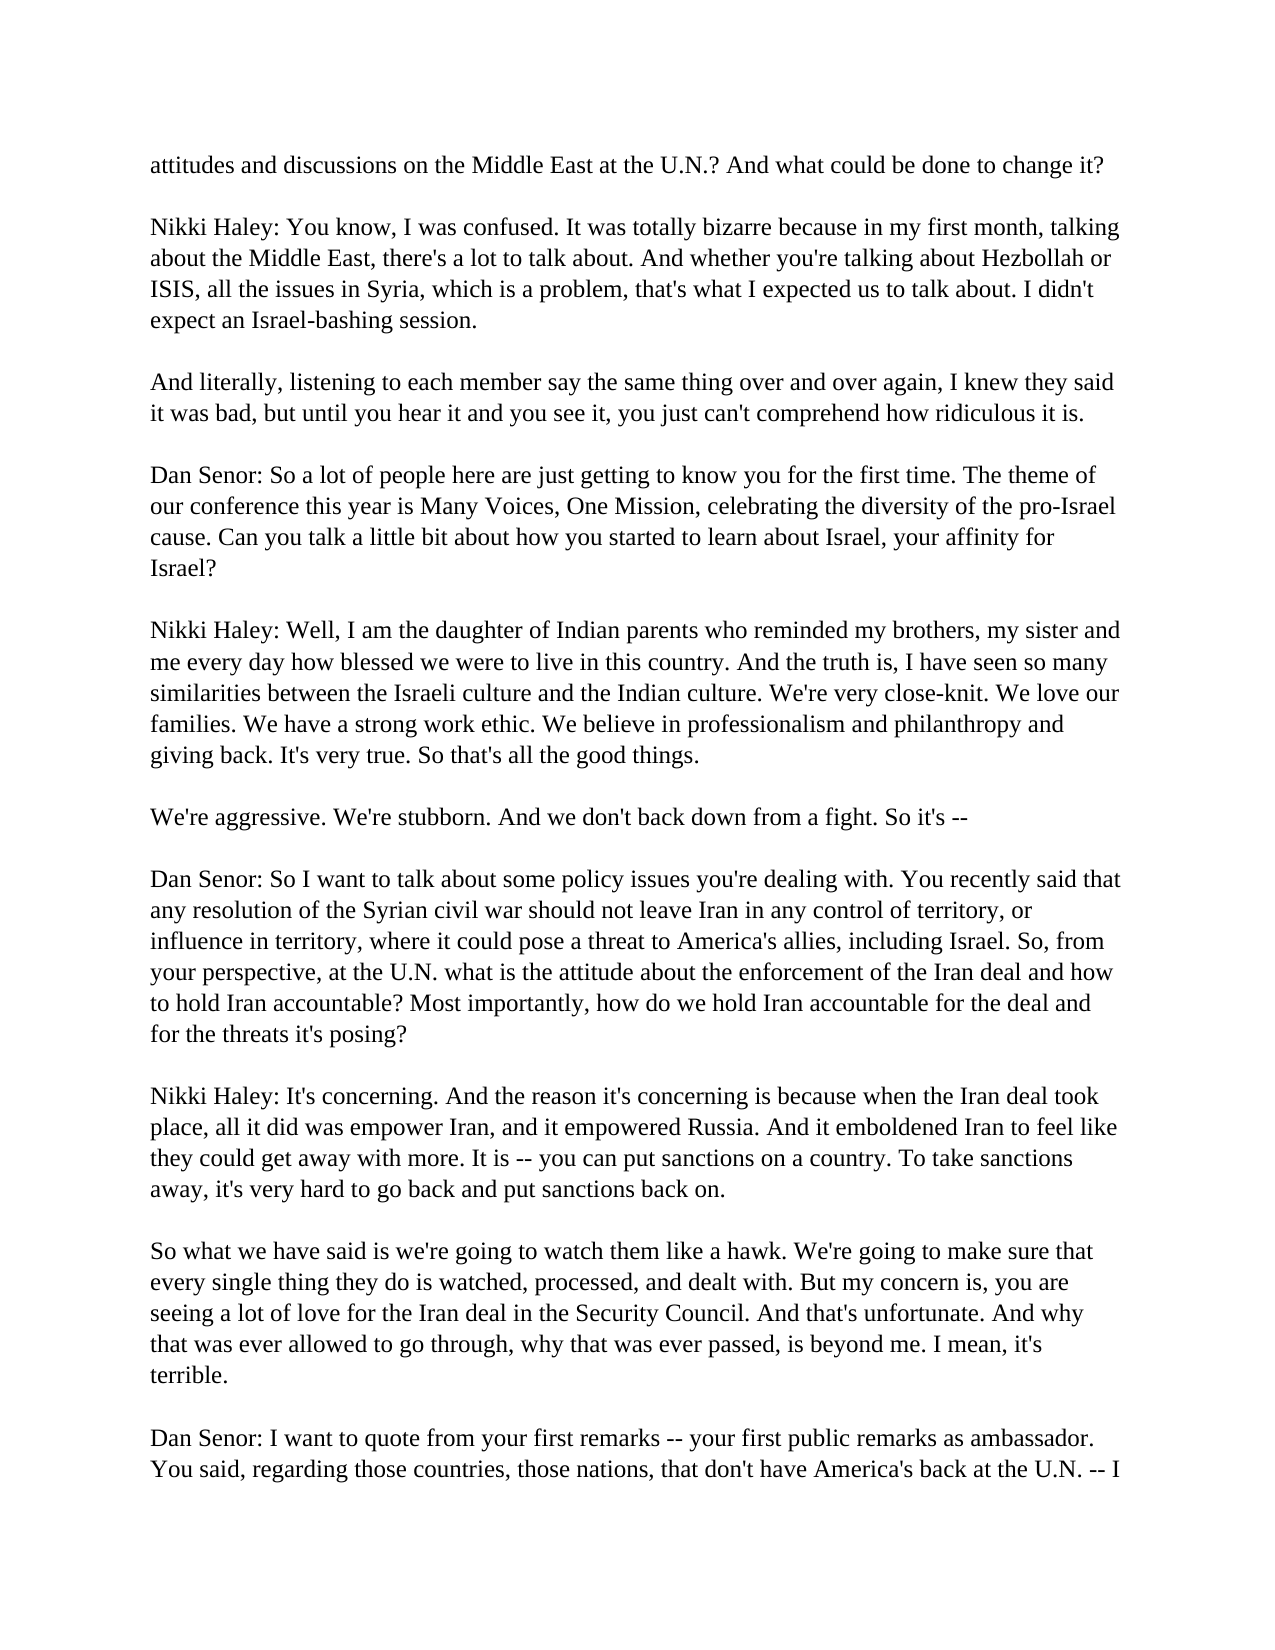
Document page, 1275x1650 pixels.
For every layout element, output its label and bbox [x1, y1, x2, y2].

text [150, 150, 1125, 1482]
